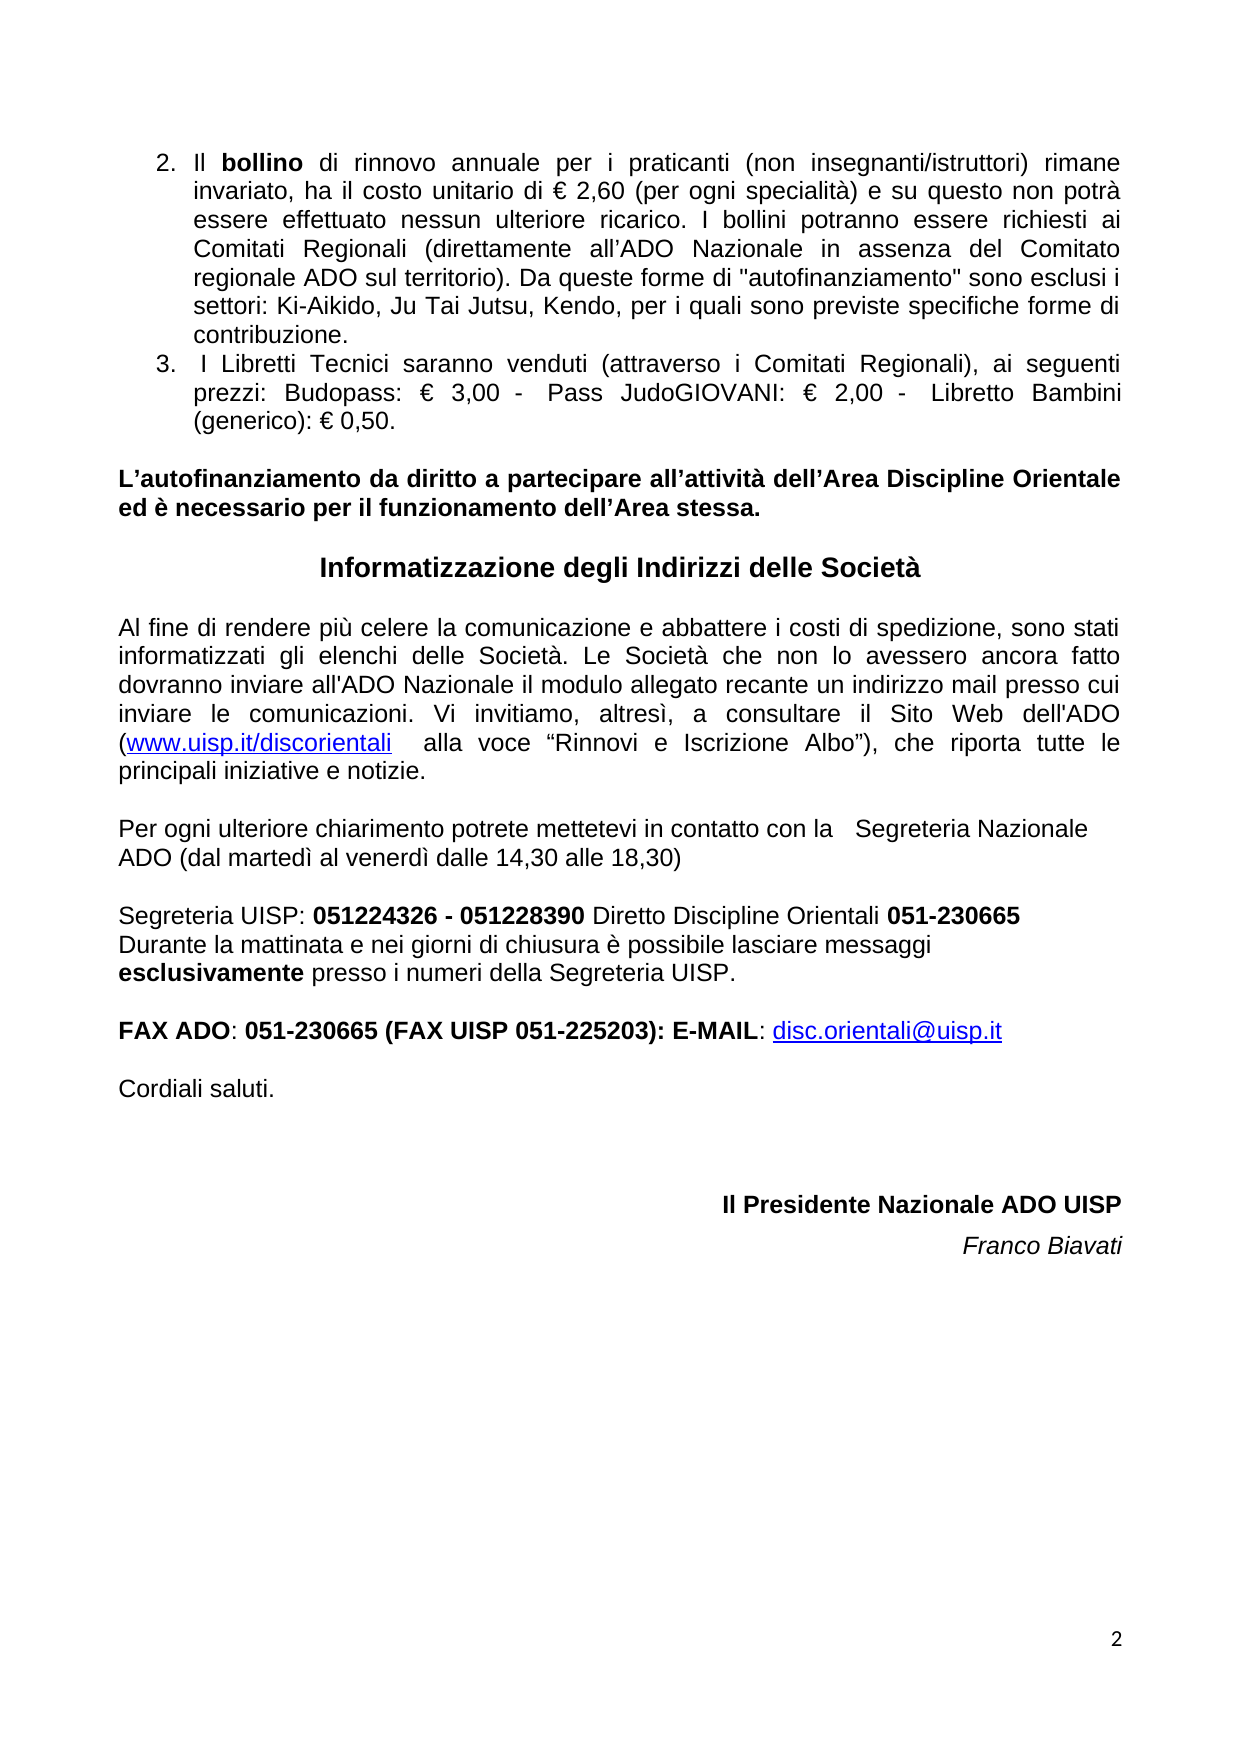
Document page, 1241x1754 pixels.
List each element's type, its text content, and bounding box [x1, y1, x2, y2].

text Franco Biavati [118, 1231, 1122, 1260]
text Informatizzazione degli Indirizzi delle Società [118, 551, 1122, 583]
text L’autofinanziamento da diritto a partecipare all’attività dell’Area Discipline Orientale ed è necessario per il funzionamento dell’Area stessa. [118, 464, 1122, 522]
text Segreteria UISP: 051224326 - 051228390 Diretto Discipline Orientali 051-230665 Durante la mattinata e nei giorni di chiusura è possibile lasciare messaggi esclusivamente presso i numeri della Segreteria UISP. [118, 901, 1122, 987]
text Al fine di rendere più celere la comunicazione e abbattere i costi di spedizione, sono stati informatizzati gli elenchi delle Società. Le Società che non lo avessero ancora fatto dovranno inviare all'ADO Nazionale il modulo allegato recante un indirizzo mail presso cui inviare le comunicazioni. Vi invitiamo, altresì, a consultare il Sito Web dell'ADO (www.uisp.it/discorientali alla voce “Rinnovi e Iscrizione Albo”), che riporta tutte le principali iniziative e notizie. [118, 612, 1122, 785]
text Per ogni ulteriore chiarimento potrete mettetevi in contatto con la Segreteria Nazionale ADO (dal martedì al venerdì dalle 14,30 alle 18,30) [118, 814, 1122, 872]
list Il bollino di rinnovo annuale per i praticanti (non insegnanti/istruttori) rimane invariato, ha il costo unitario di € 2,60 (per ogni specialità) e su questo non potrà essere effettuato nessun ulteriore ricarico. I bollini potranno essere richiesti ai Comitati Regionali (direttamente all’ADO Nazionale in assenza del Comitato regionale ADO sul territorio). Da queste forme di "autofinanziamento" sono esclusi i settori: Ki-Aikido, Ju Tai Jutsu, Kendo, per i quali sono previste specifiche forme di contribuzione. [156, 148, 1122, 349]
list I Libretti Tecnici saranno venduti (attraverso i Comitati Regionali), ai seguenti prezzi: Budopass: € 3,00 - Pass JudoGIOVANI: € 2,00 - Libretto Bambini (generico): € 0,50. [156, 349, 1122, 435]
text FAX ADO: 051-230665 (FAX UISP 051-225203): E-MAIL: disc.orientali@uisp.it [118, 1016, 1122, 1045]
text Cordiali saluti. [118, 1074, 1122, 1103]
text Il Presidente Nazionale ADO UISP [118, 1190, 1122, 1219]
